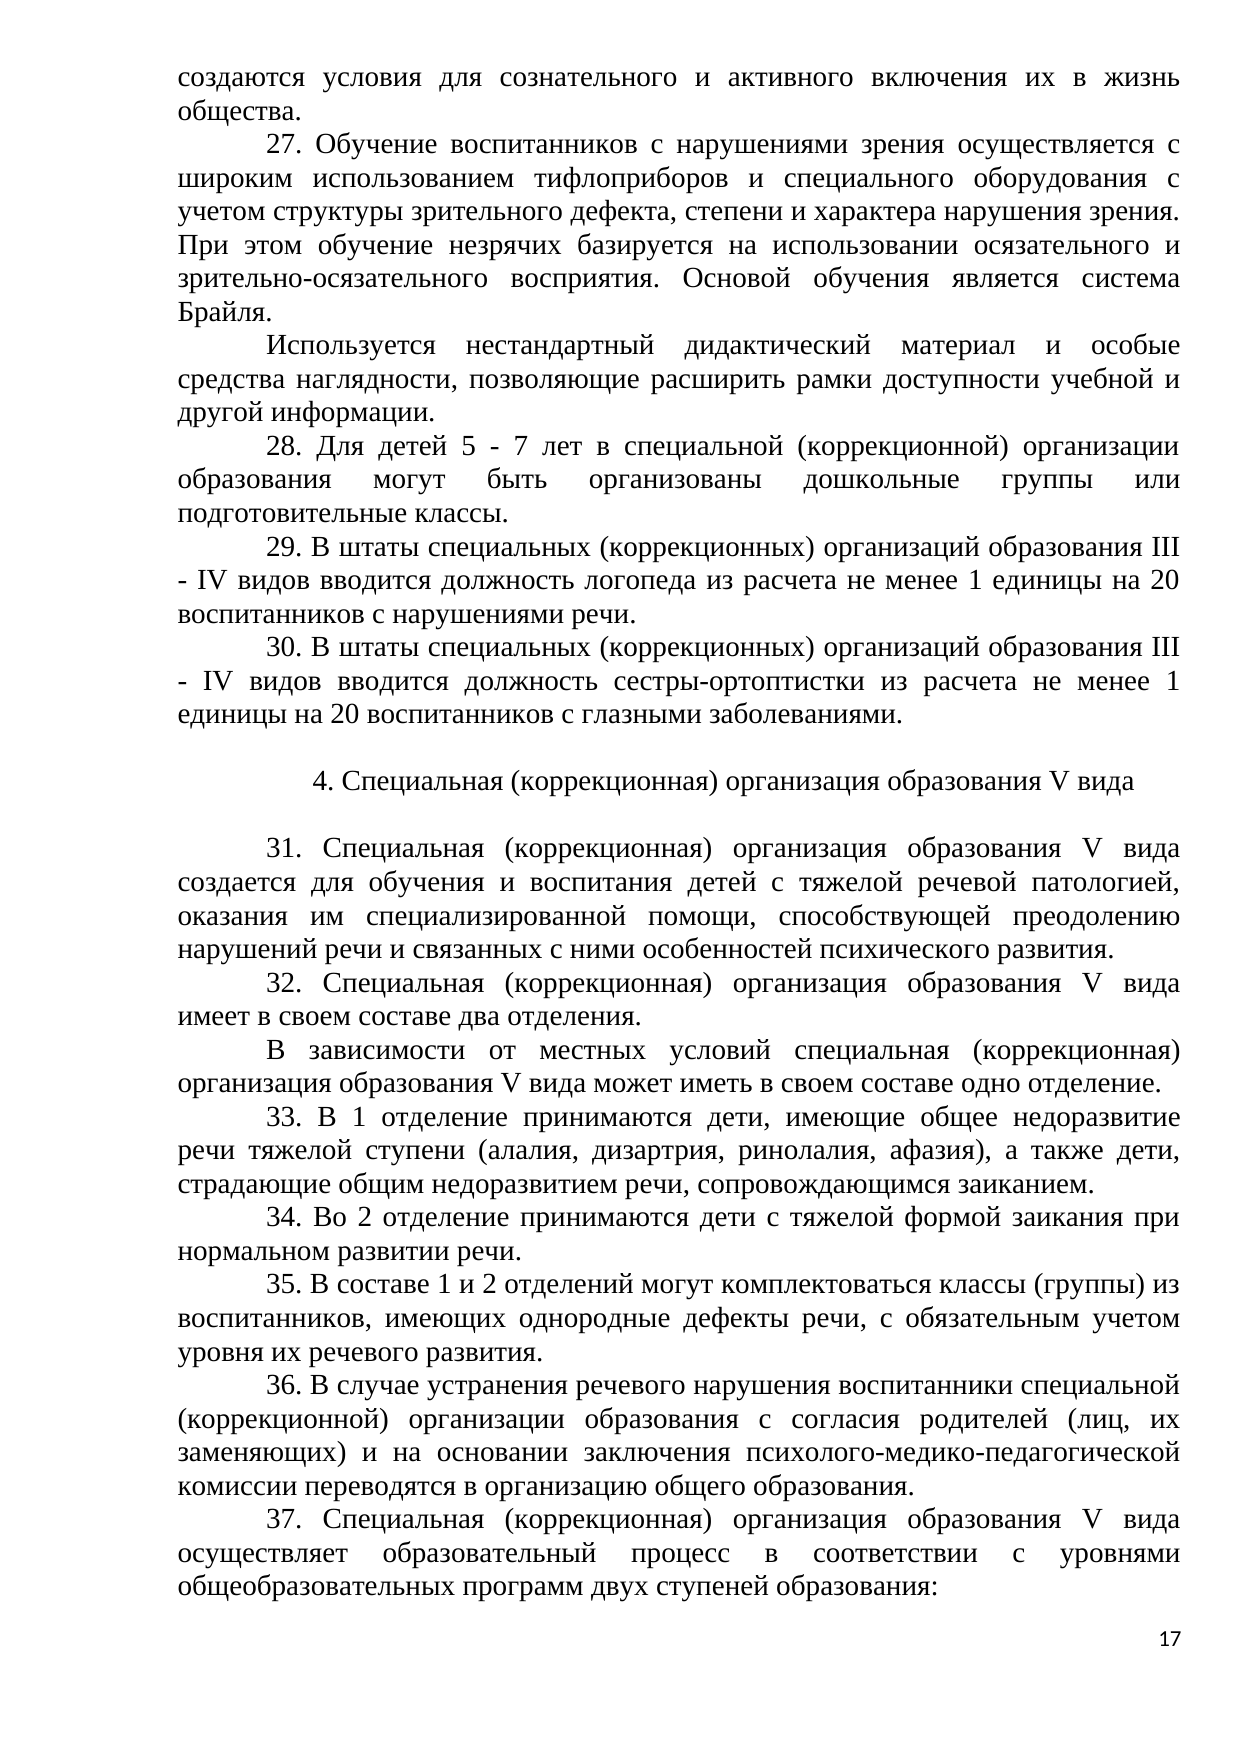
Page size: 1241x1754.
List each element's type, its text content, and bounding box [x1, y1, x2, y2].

text 33. В 1 отделение принимаются дети, имеющие общее недоразвитие речи тяжелой ступени (алалия, дизартрия, ринолалия, афазия), а также дети, страдающие общим недоразвитием речи, сопровождающимся заиканием. [177, 1099, 1181, 1199]
text 29. В штаты специальных (коррекционных) организаций образования III - IV видов вводится должность логопеда из расчета не менее 1 единицы на 20 воспитанников с нарушениями речи. [177, 529, 1181, 629]
text 37. Специальная (коррекционная) организация образования V вида осуществляет образовательный процесс в соответствии с уровнями общеобразовательных программ двух ступеней образования: [177, 1501, 1181, 1602]
text 28. Для детей 5 - 7 лет в специальной (коррекционной) организации образования могут быть организованы дошкольные группы или подготовительные классы. [177, 428, 1181, 529]
text 4. Специальная (коррекционная) организация образования V вида [177, 763, 1181, 797]
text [177, 59, 1181, 126]
text 34. Во 2 отделение принимаются дети с тяжелой формой заикания при нормальном развитии речи. [177, 1199, 1181, 1267]
text 35. В составе 1 и 2 отделений могут комплектоваться классы (группы) из воспитанников, имеющих однородные дефекты речи, с обязательным учетом уровня их речевого развития. [177, 1267, 1181, 1367]
text 31. Специальная (коррекционная) организация образования V вида создается для обучения и воспитания детей с тяжелой речевой патологией, оказания им специализированной помощи, способствующей преодолению нарушений речи и связанных с ними особенностей психического развития. [177, 831, 1181, 965]
text 32. Специальная (коррекционная) организация образования V вида имеет в своем составе два отделения. [177, 965, 1181, 1032]
text В зависимости от местных условий специальная (коррекционная) организация образования V вида может иметь в своем составе одно отделение. [177, 1032, 1181, 1099]
text 36. В случае устранения речевого нарушения воспитанники специальной (коррекционной) организации образования с согласия родителей (лиц, их заменяющих) и на основании заключения психолого-медико-педагогической комиссии переводятся в организацию общего образования. [177, 1367, 1181, 1501]
text 30. В штаты специальных (коррекционных) организаций образования III - IV видов вводится должность сестры-ортоптистки из расчета не менее 1 единицы на 20 воспитанников с глазными заболеваниями. [177, 629, 1181, 730]
text Используется нестандартный дидактический материал и особые средства наглядности, позволяющие расширить рамки доступности учебной и другой информации. [177, 327, 1181, 428]
text 27. Обучение воспитанников с нарушениями зрения осуществляется с широким использованием тифлоприборов и специального оборудования с учетом структуры зрительного дефекта, степени и характера нарушения зрения. При этом обучение незрячих базируется на использовании осязательного и зрительно-осязательного восприятия. Основой обучения является система Брайля. [177, 126, 1181, 327]
